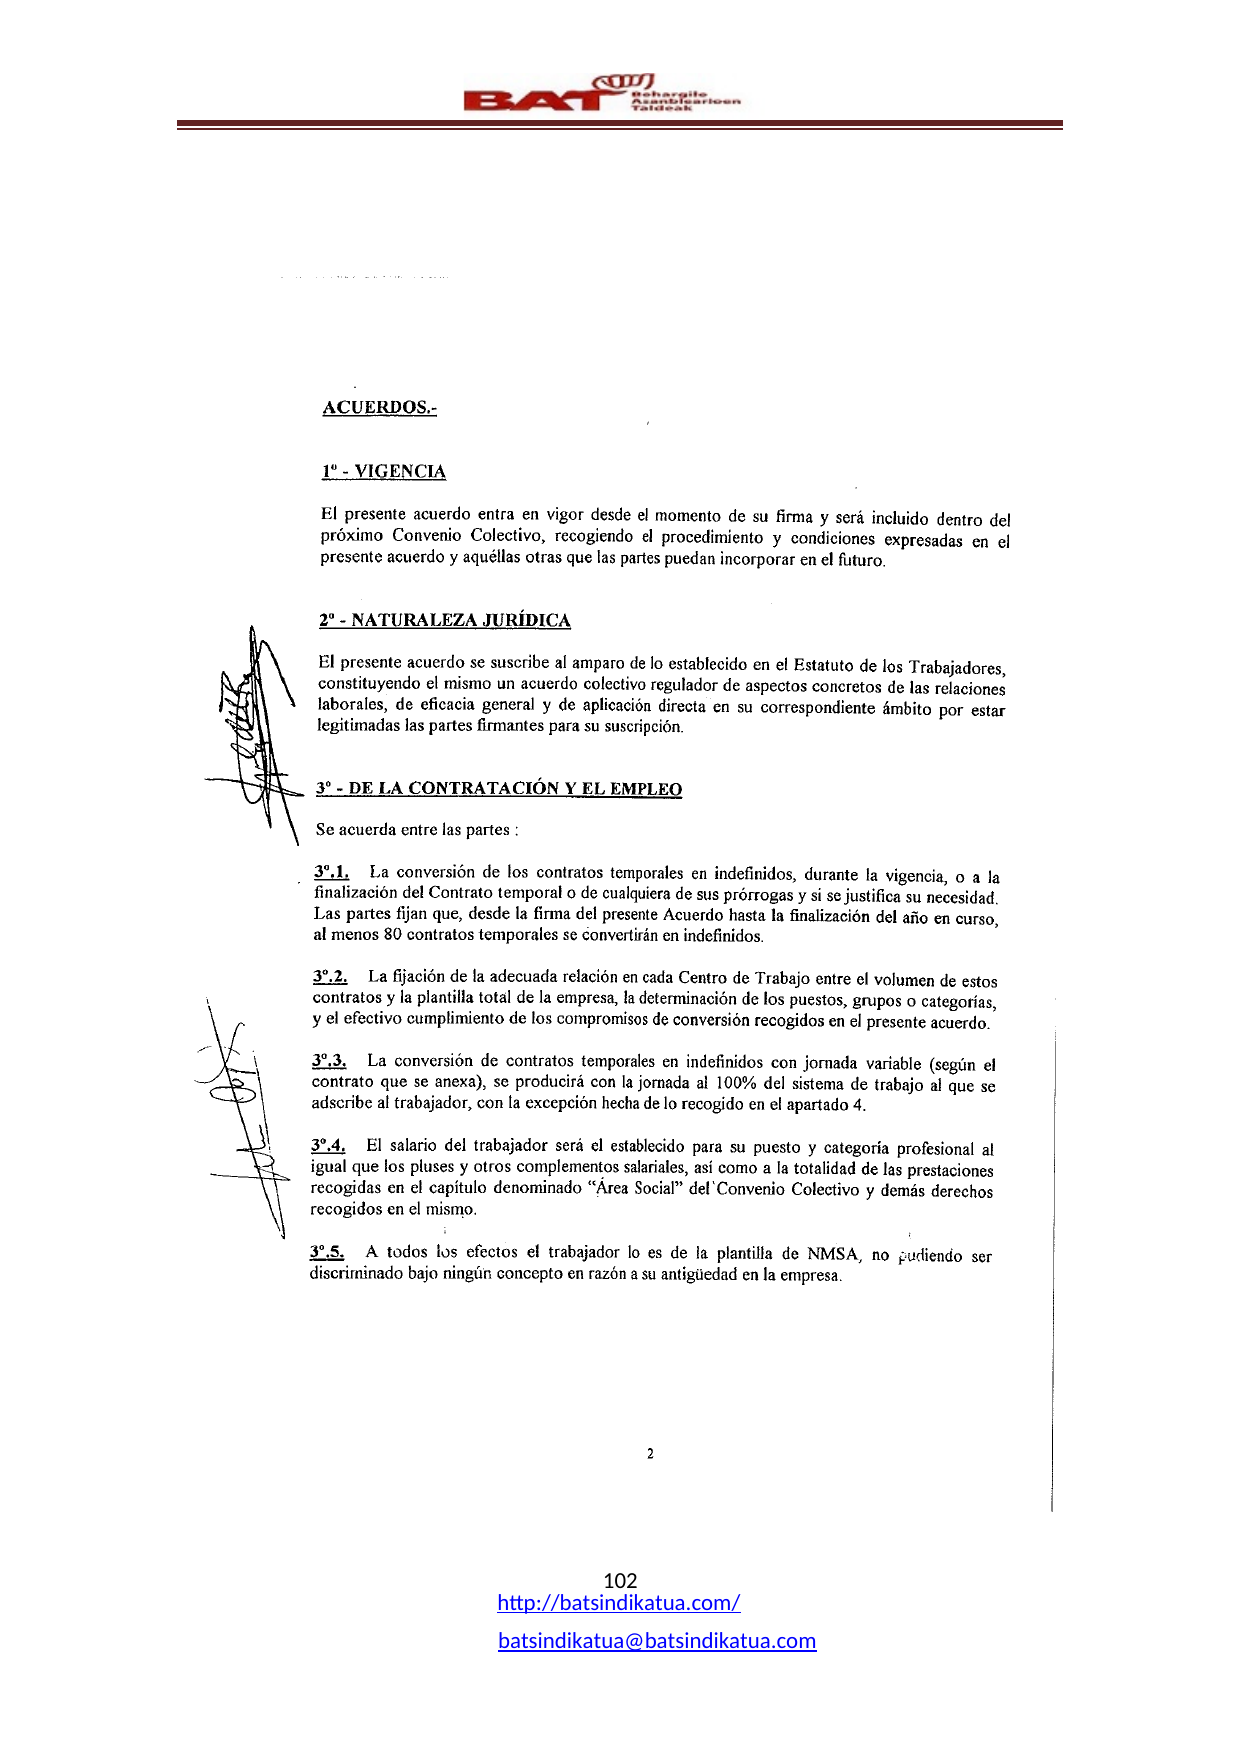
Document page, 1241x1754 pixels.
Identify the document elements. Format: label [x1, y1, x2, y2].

picture [463, 73, 777, 119]
